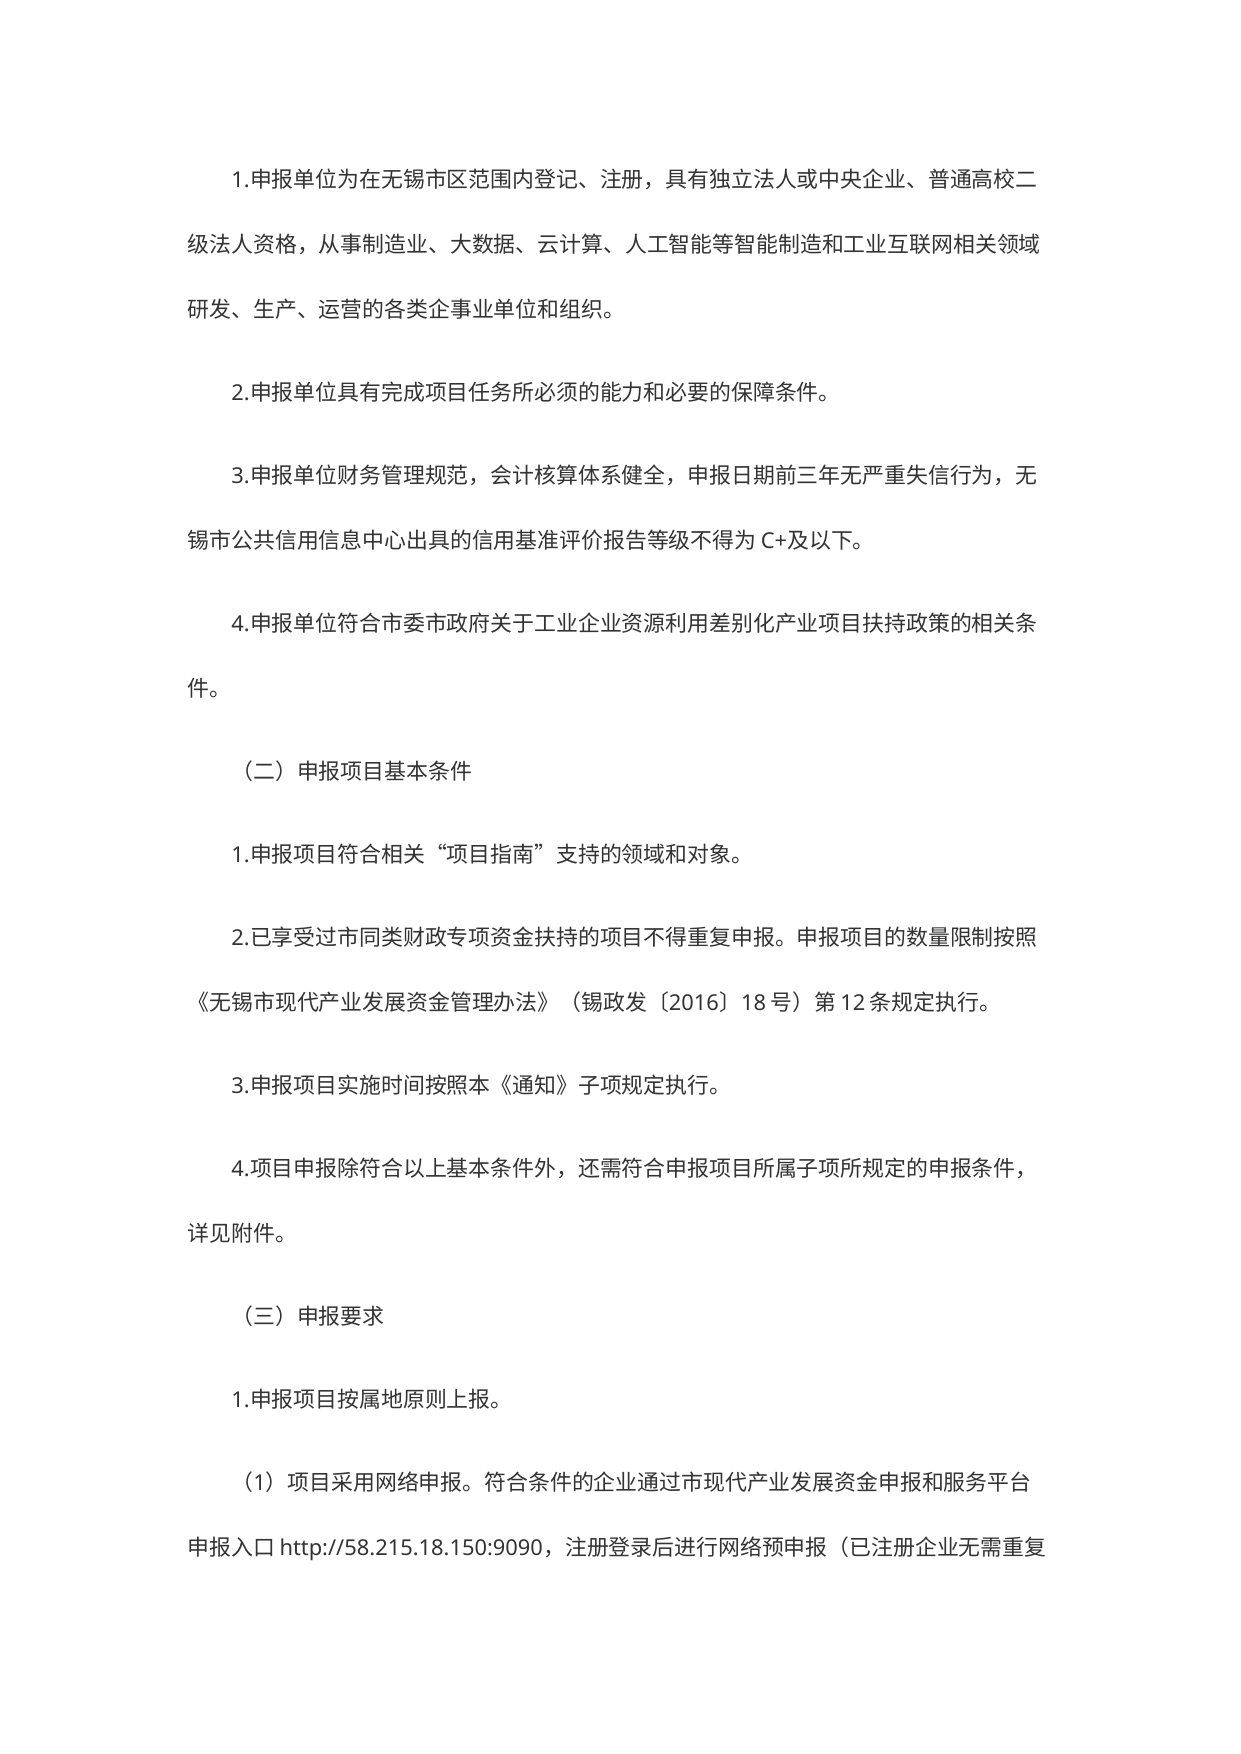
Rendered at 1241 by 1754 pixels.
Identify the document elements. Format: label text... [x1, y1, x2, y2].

text 1.申报单位为在无锡市区范围内登记、注册，具有独立法人或中央企业、普通高校二级法人资格，从事制造业、大数据、云计算、人工智能等智能制造和工业互联网相关领域研发、生产、运营的各类企事业单位和组织。 [187, 162, 1053, 324]
text （二）申报项目基本条件 [187, 754, 1053, 786]
text 3.申报项目实施时间按照本《通知》子项规定执行。 [187, 1068, 1053, 1100]
text 2.申报单位具有完成项目任务所必须的能力和必要的保障条件。 [187, 375, 1053, 407]
text 4.项目申报除符合以上基本条件外，还需符合申报项目所属子项所规定的申报条件，详见附件。 [187, 1151, 1053, 1248]
text 1.申报项目按属地原则上报。 [187, 1382, 1053, 1414]
text （三）申报要求 [187, 1299, 1053, 1331]
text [187, 1465, 1053, 1562]
text 4.申报单位符合市委市政府关于工业企业资源利用差别化产业项目扶持政策的相关条件。 [187, 606, 1053, 703]
text 2.已享受过市同类财政专项资金扶持的项目不得重复申报。申报项目的数量限制按照《无锡市现代产业发展资金管理办法》（锡政发〔2016〕18号）第12条规定执行。 [187, 920, 1053, 1017]
text 3.申报单位财务管理规范，会计核算体系健全，申报日期前三年无严重失信行为，无锡市公共信用信息中心出具的信用基准评价报告等级不得为C+及以下。 [187, 458, 1053, 555]
text 1.申报项目符合相关“项目指南”支持的领域和对象。 [187, 837, 1053, 869]
